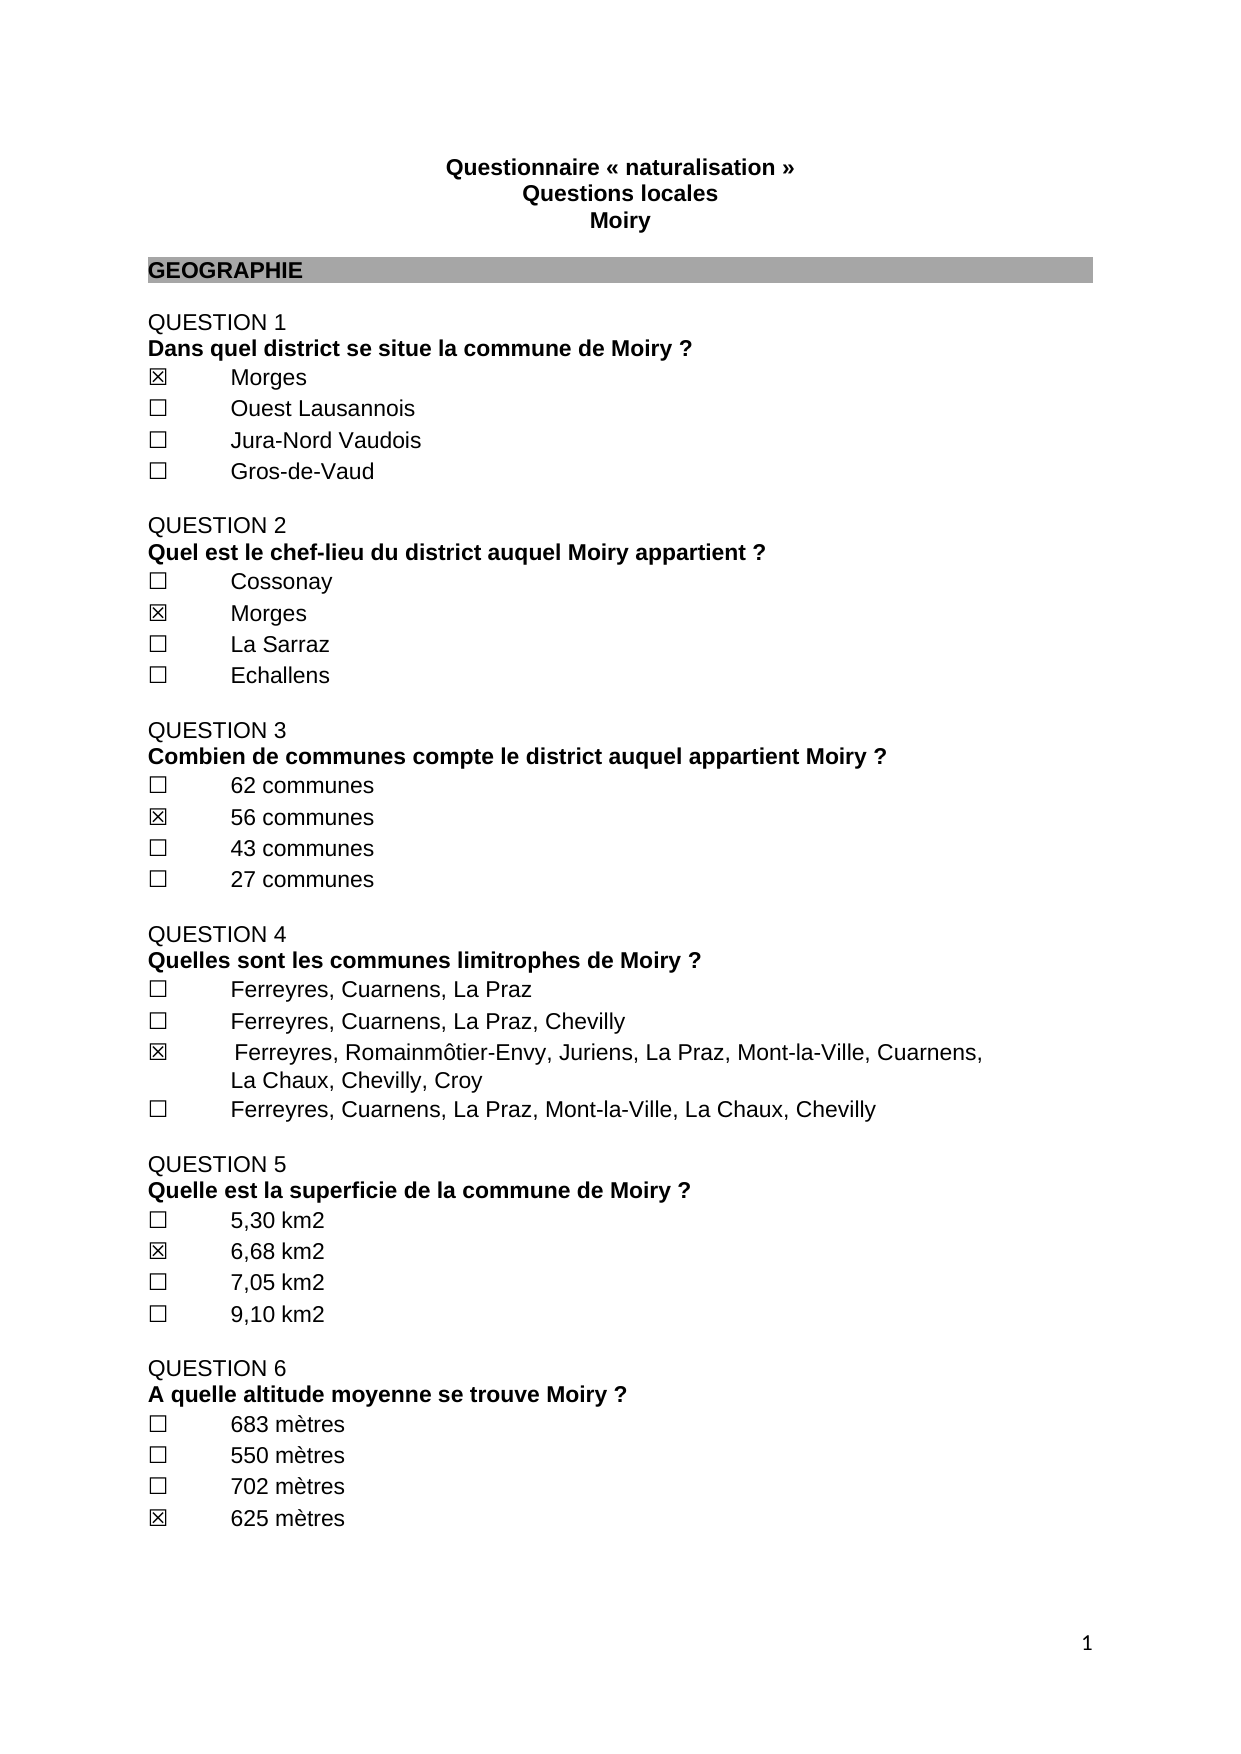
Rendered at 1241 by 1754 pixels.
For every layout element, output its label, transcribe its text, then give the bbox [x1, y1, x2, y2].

text Quelle est la superficie de la commune de Moiry ? [148, 1177, 1093, 1204]
text ☐ 9,10 km2 [148, 1297, 1093, 1329]
text Moiry [148, 207, 1093, 233]
text ☒ Morges [148, 596, 1093, 628]
text Questionnaire « naturalisation » Questions locales [148, 154, 1093, 207]
text ☐ La Sarraz [148, 628, 1093, 659]
text ☒ [148, 1502, 1093, 1533]
text Quelles sont les communes limitrophes de Moiry ? [148, 947, 1093, 973]
text QUESTION 1 [148, 308, 1093, 335]
text ☐ Ouest Lausannois [148, 392, 1093, 424]
text ☒ 6,68 km2 [148, 1235, 1093, 1266]
text A quelle altitude moyenne se trouve Moiry ? [148, 1381, 1093, 1408]
text ☐ Echallens [148, 659, 1093, 690]
text ☐ 5,30 km2 [148, 1204, 1093, 1235]
text ☐ [148, 1470, 1093, 1502]
text ☒ 56 communes [148, 801, 1093, 832]
text QUESTION 2 [148, 512, 1093, 539]
text ☒ Ferreyres, Romainmôtier-Envy, Juriens, La Praz, Mont-la-Ville, Cuarnens, [148, 1036, 1093, 1067]
text ☒ Morges [148, 361, 1093, 392]
text QUESTION 6 [148, 1355, 1093, 1381]
text QUESTION 5 [148, 1151, 1093, 1177]
text ☐ Gros-de-Vaud [148, 455, 1093, 486]
text Combien de communes compte le district auquel appartient Moiry ? [148, 743, 1093, 769]
text ☐ 62 communes [148, 769, 1093, 801]
text Quel est le chef-lieu du district auquel Moiry appartient ? [148, 539, 1093, 565]
text ☐ Ferreyres, Cuarnens, La Praz [148, 973, 1093, 1004]
text Dans quel district se situe la commune de Moiry ? [148, 335, 1093, 361]
text GEOGRAPHIE [148, 257, 1093, 283]
text ☐ 43 communes [148, 832, 1093, 863]
text ☐ Cossonay [148, 565, 1093, 596]
text ☐ Ferreyres, Cuarnens, La Praz, Chevilly [148, 1004, 1093, 1036]
text ☐ [148, 1408, 1093, 1439]
text QUESTION 3 [148, 717, 1093, 743]
text ☐ 7,05 km2 [148, 1266, 1093, 1297]
text La Chaux, Chevilly, Croy [148, 1067, 1093, 1093]
text ☐ [148, 1439, 1093, 1470]
text ☐ Ferreyres, Cuarnens, La Praz, Mont-la-Ville, La Chaux, Chevilly [148, 1093, 1093, 1125]
text QUESTION 4 [148, 921, 1093, 947]
text ☐ 27 communes [148, 863, 1093, 894]
text ☐ Jura-Nord Vaudois [148, 424, 1093, 455]
